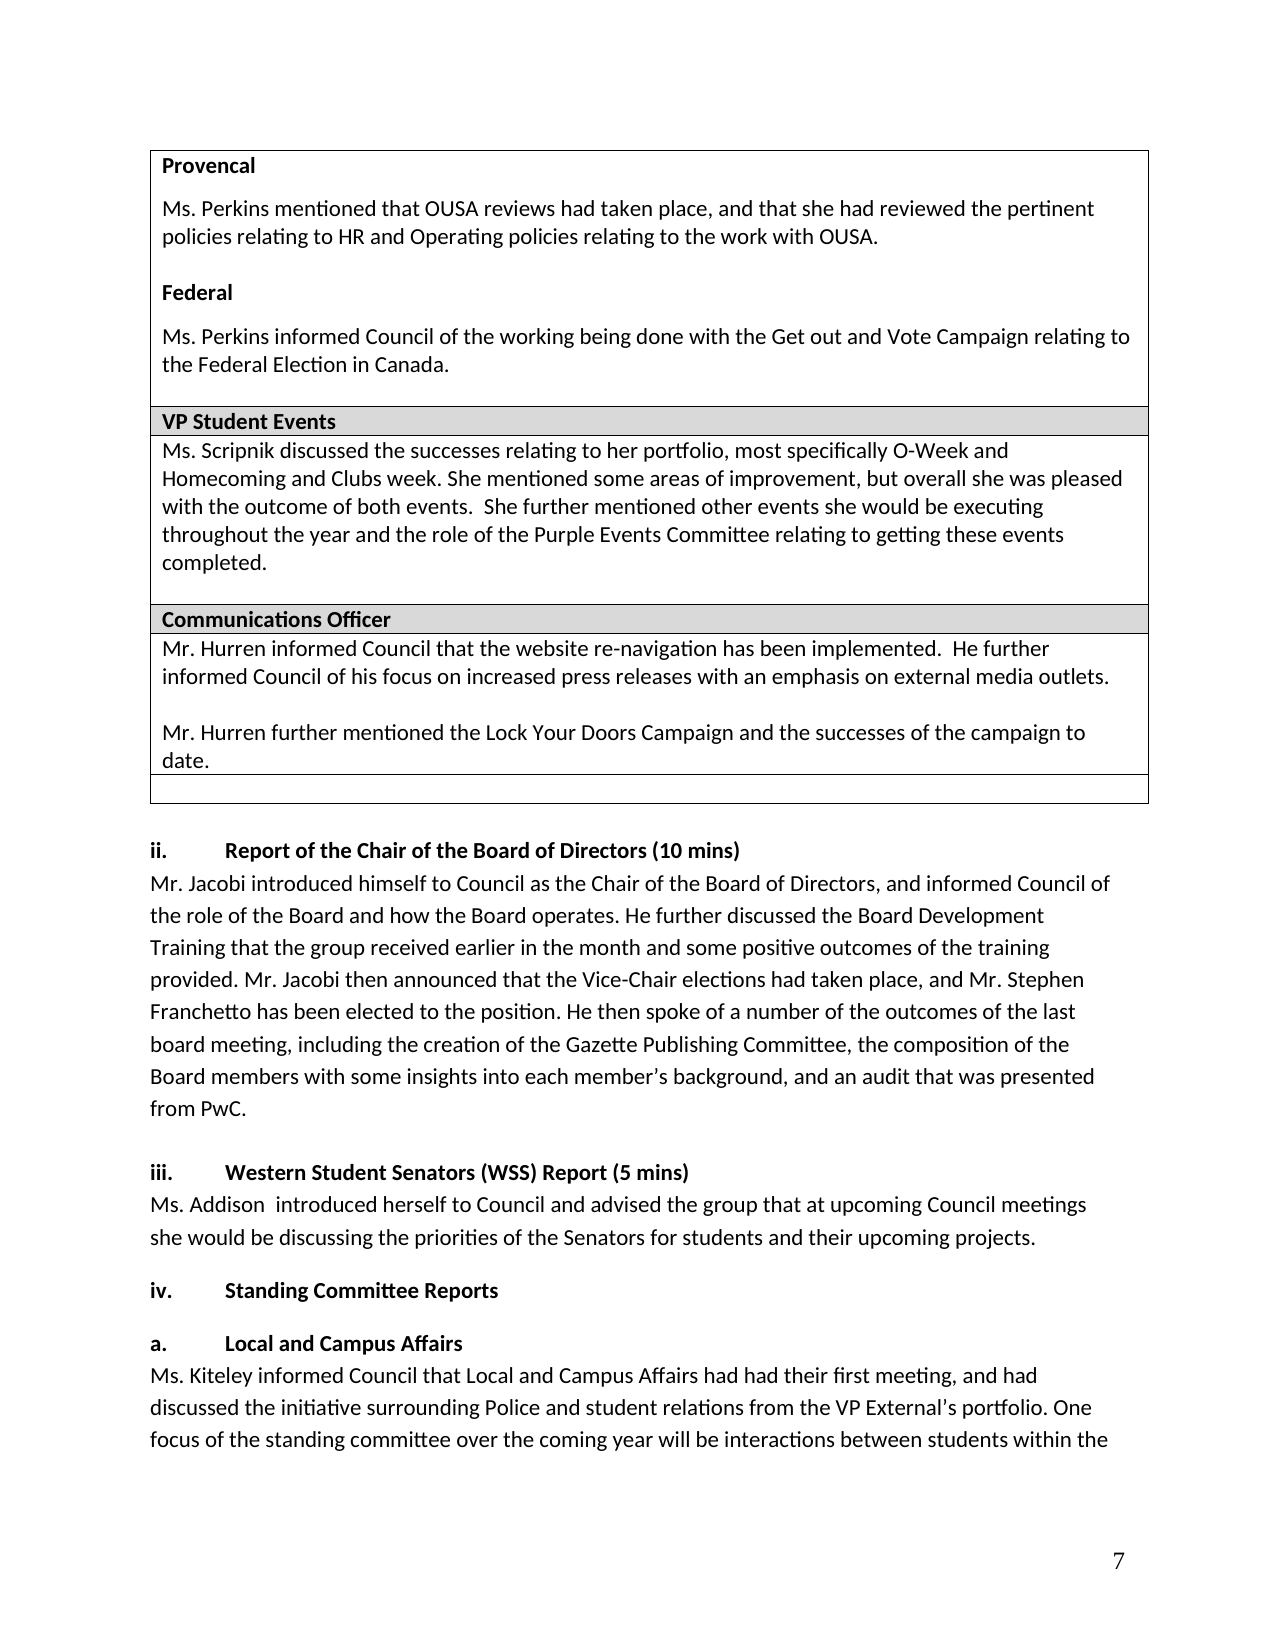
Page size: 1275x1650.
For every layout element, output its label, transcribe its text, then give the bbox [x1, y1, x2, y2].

table_cell Mr. Hurren informed Council that the website re-navigation has been implemented. He further informed Council of his focus on increased press releases with an emphasis on external media outlets. Mr. Hurren further mentioned the Lock Your Doors Campaign and the successes of the campaign to date. [151, 634, 1148, 774]
table_cell Ms. Scripnik discussed the successes relating to her portfolio, most specifically O-Week and Homecoming and Clubs week. She mentioned some areas of improvement, but overall she was pleased with the outcome of both events. She further mentioned other events she would be executing throughout the year and the role of the Purple Events Committee relating to getting these events completed. [151, 436, 1148, 604]
table_cell Communications Officer [151, 605, 1148, 633]
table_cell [151, 151, 1148, 406]
table_cell VP Student Events [151, 407, 1148, 435]
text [150, 1329, 1125, 1453]
table_cell [151, 775, 1148, 803]
text iv. Standing Committee Reports [150, 1276, 1125, 1304]
text ii. Report of the Chair of the Board of Directors (10 mins) Mr. Jacobi introduced himself to Council as the Chair of the Board of Directors, and informed Council of the role of the Board and how the Board operates. He further discussed the Board Development Training that the group received earlier in the month and some positive outcomes of the training provided. Mr. Jacobi then announced that the Vice-Chair elections had taken place, and Mr. Stephen Franchetto has been elected to the position. He then spoke of a number of the outcomes of the last board meeting, including the creation of the Gazette Publishing Committee, the composition of the Board members with some insights into each member’s background, and an audit that was presented from PwC. iii. Western Student Senators (WSS) Report (5 mins) Ms. Addison introduced herself to Council and advised the group that at upcoming Council meetings she would be discussing the priorities of the Senators for students and their upcoming projects. [150, 804, 1125, 1251]
